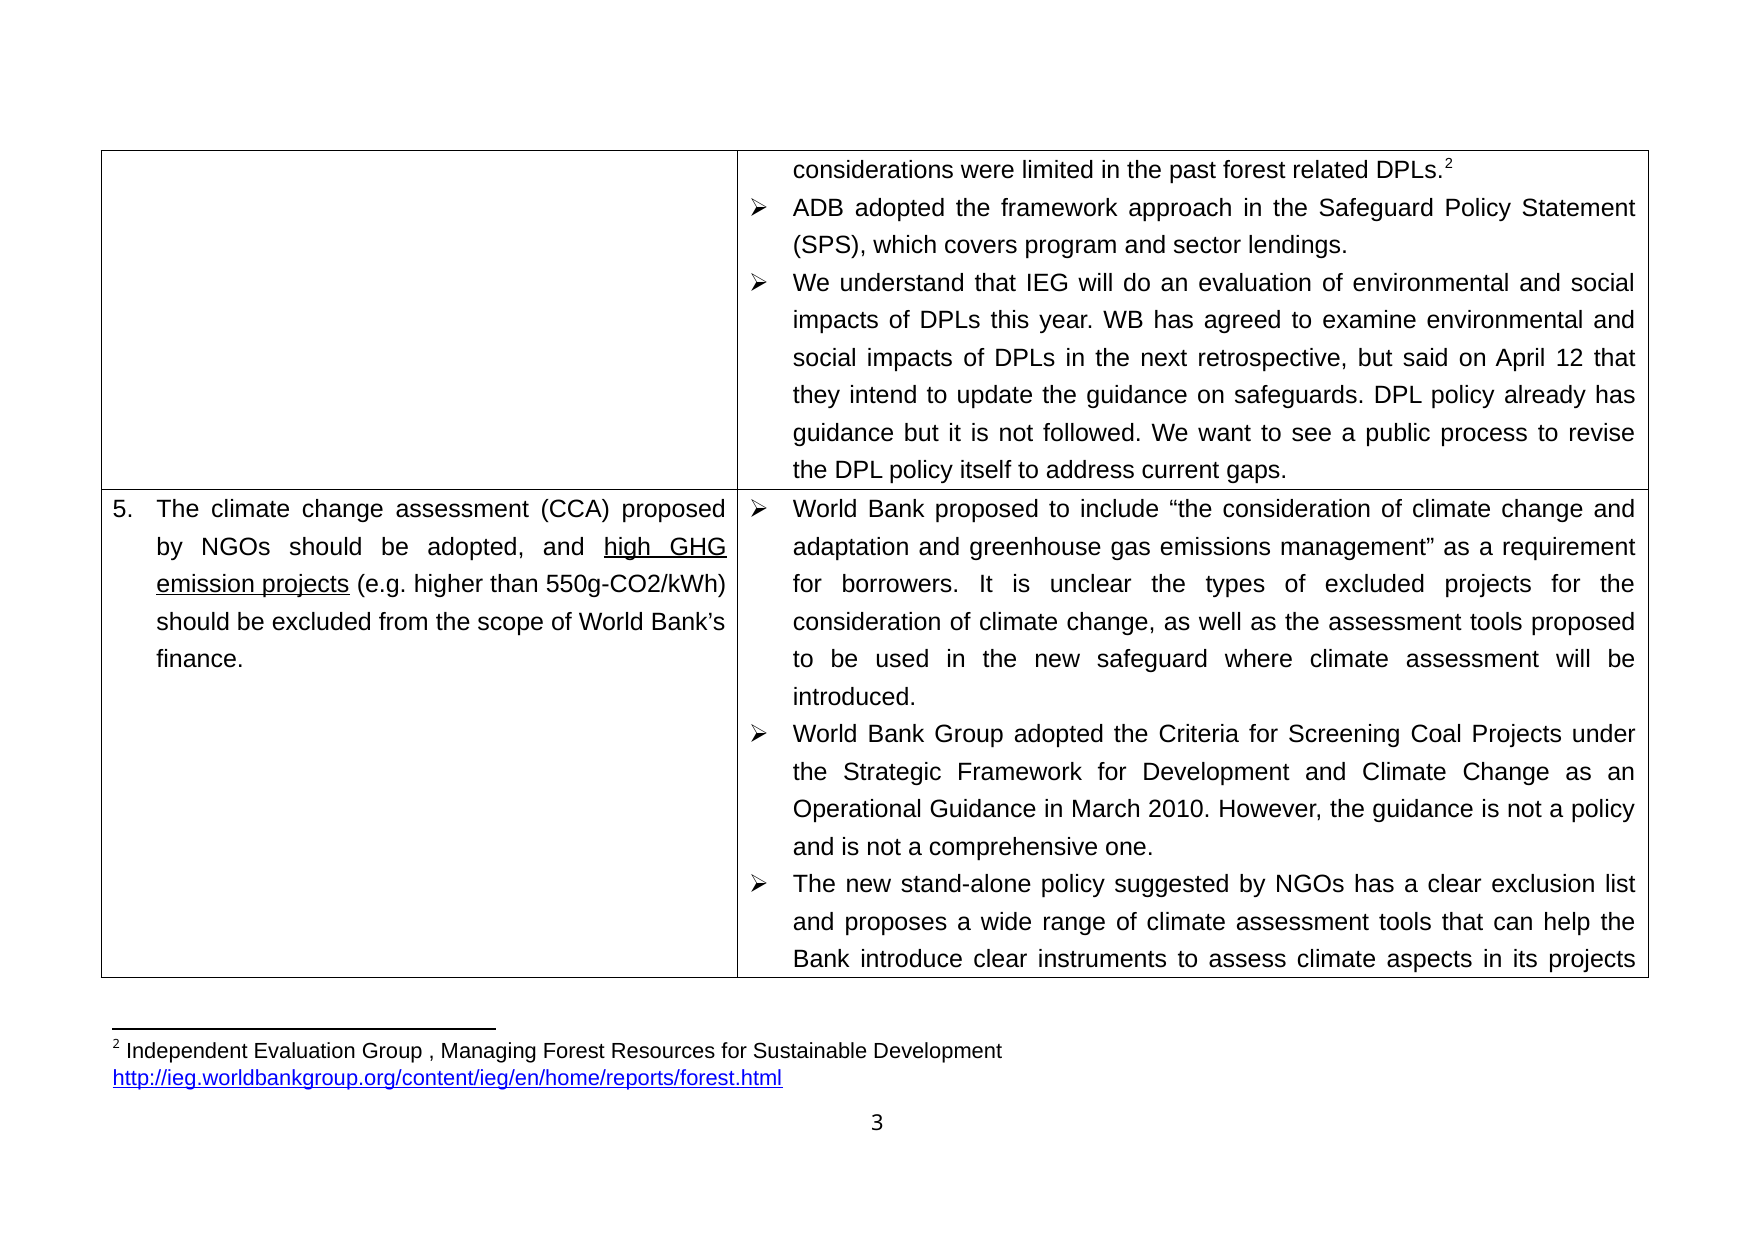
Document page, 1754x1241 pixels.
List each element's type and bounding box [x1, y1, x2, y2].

table_cell [102, 490, 737, 977]
table_cell [738, 490, 1648, 977]
table_cell [738, 151, 1648, 488]
table_cell [102, 151, 737, 488]
